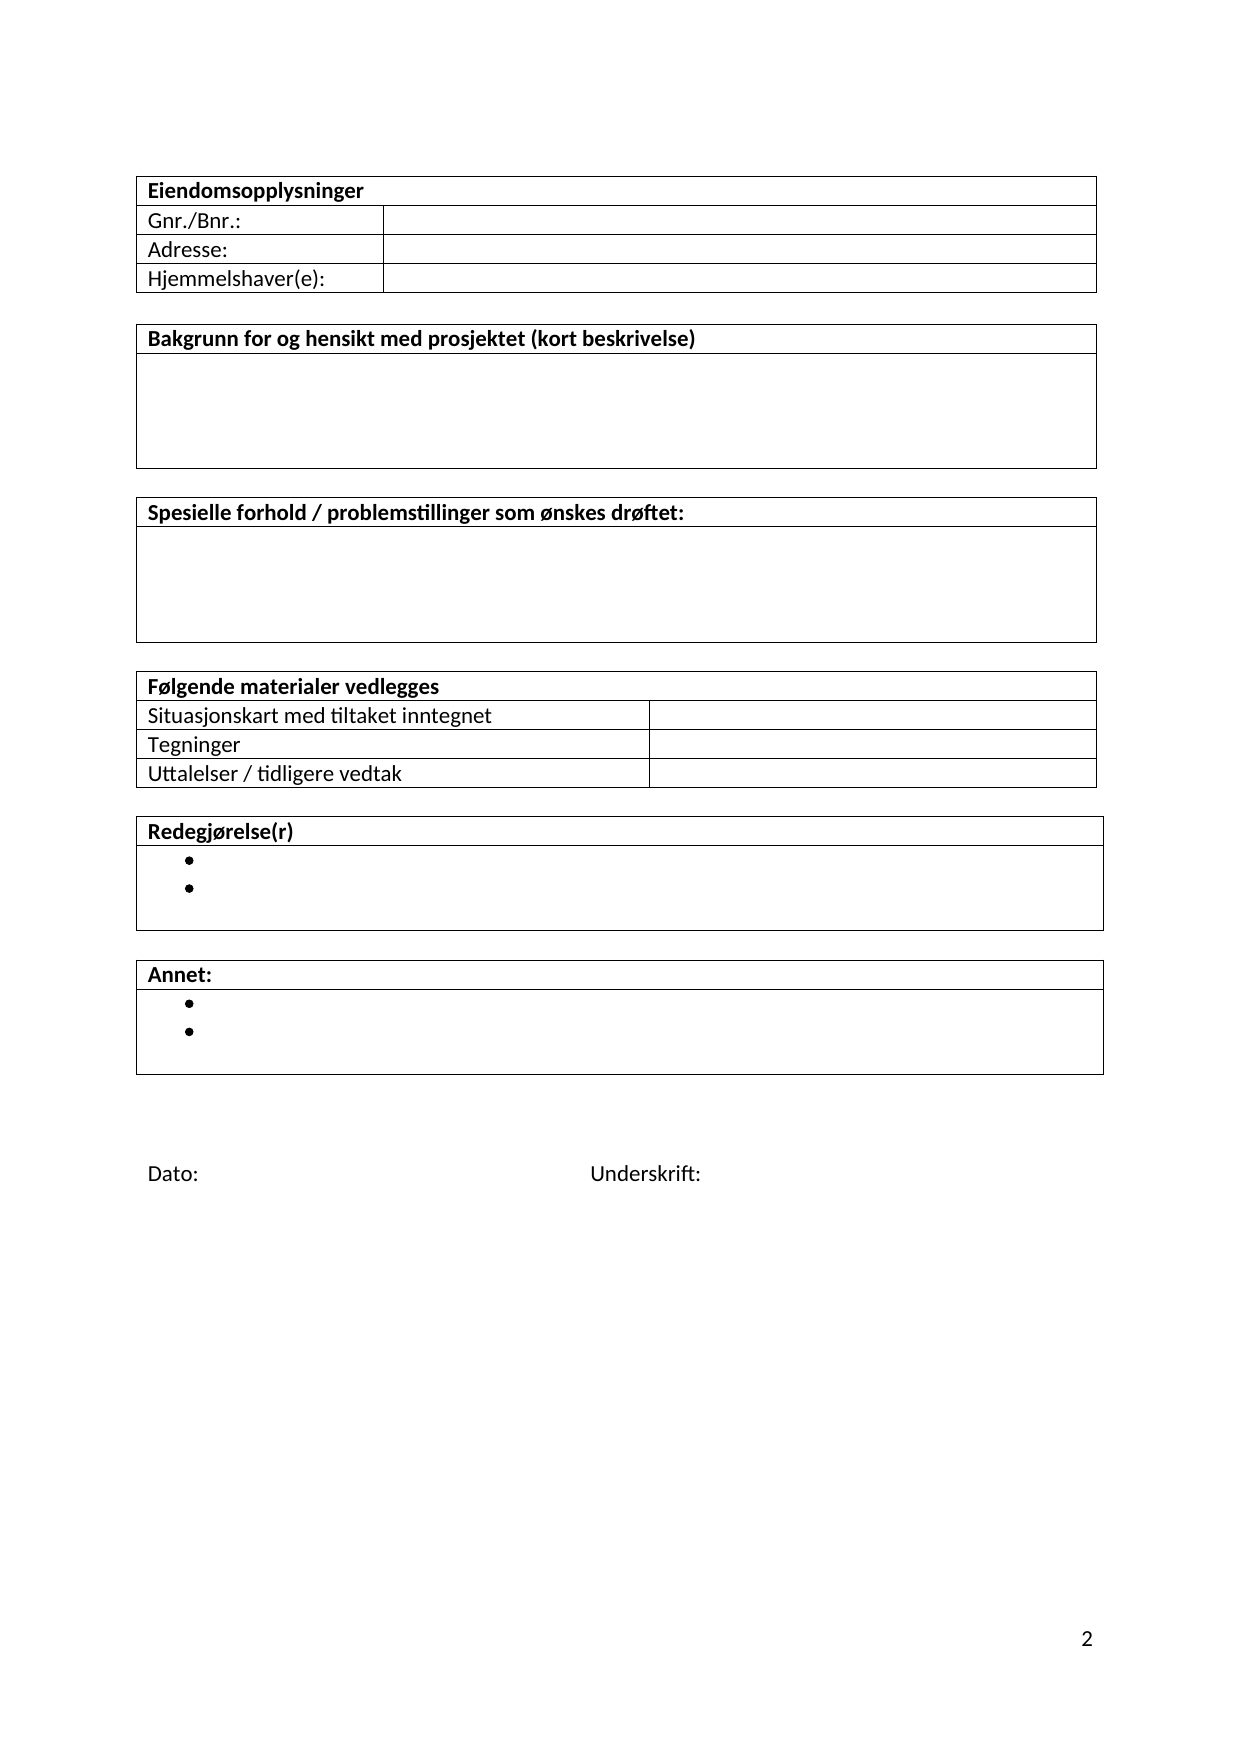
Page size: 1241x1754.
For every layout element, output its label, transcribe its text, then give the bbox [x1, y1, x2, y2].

table_header Spesielle forhold / problemstillinger som ønskes drøftet: [137, 498, 1096, 526]
text Dato: Underskrift: [148, 1159, 1093, 1187]
table_cell Adresse: [137, 235, 383, 263]
table_cell [137, 990, 1103, 1074]
table_header Bakgrunn for og hensikt med prosjektet (kort beskrivelse) [137, 325, 1096, 352]
table_cell [650, 730, 1096, 758]
table_cell [137, 846, 1103, 930]
table_cell Situasjonskart med tiltaket inntegnet [137, 701, 649, 729]
table_cell Uttalelser / tidligere vedtak [137, 759, 649, 787]
table_cell Gnr./Bnr.: [137, 206, 383, 234]
table_cell Tegninger [137, 730, 649, 758]
table_header Redegjørelse(r) [137, 817, 1103, 845]
table_cell [137, 527, 1096, 642]
table_cell [650, 701, 1096, 729]
table_cell [384, 235, 1096, 263]
table_header Eiendomsopplysninger [137, 177, 1096, 205]
table_header Følgende materialer vedlegges [137, 672, 1096, 700]
table_cell [650, 759, 1096, 787]
table_cell Hjemmelshaver(e): [137, 264, 383, 292]
table_cell [384, 206, 1096, 234]
table_header Annet: [137, 961, 1103, 988]
table_cell [137, 354, 1096, 468]
table_cell [384, 264, 1096, 292]
